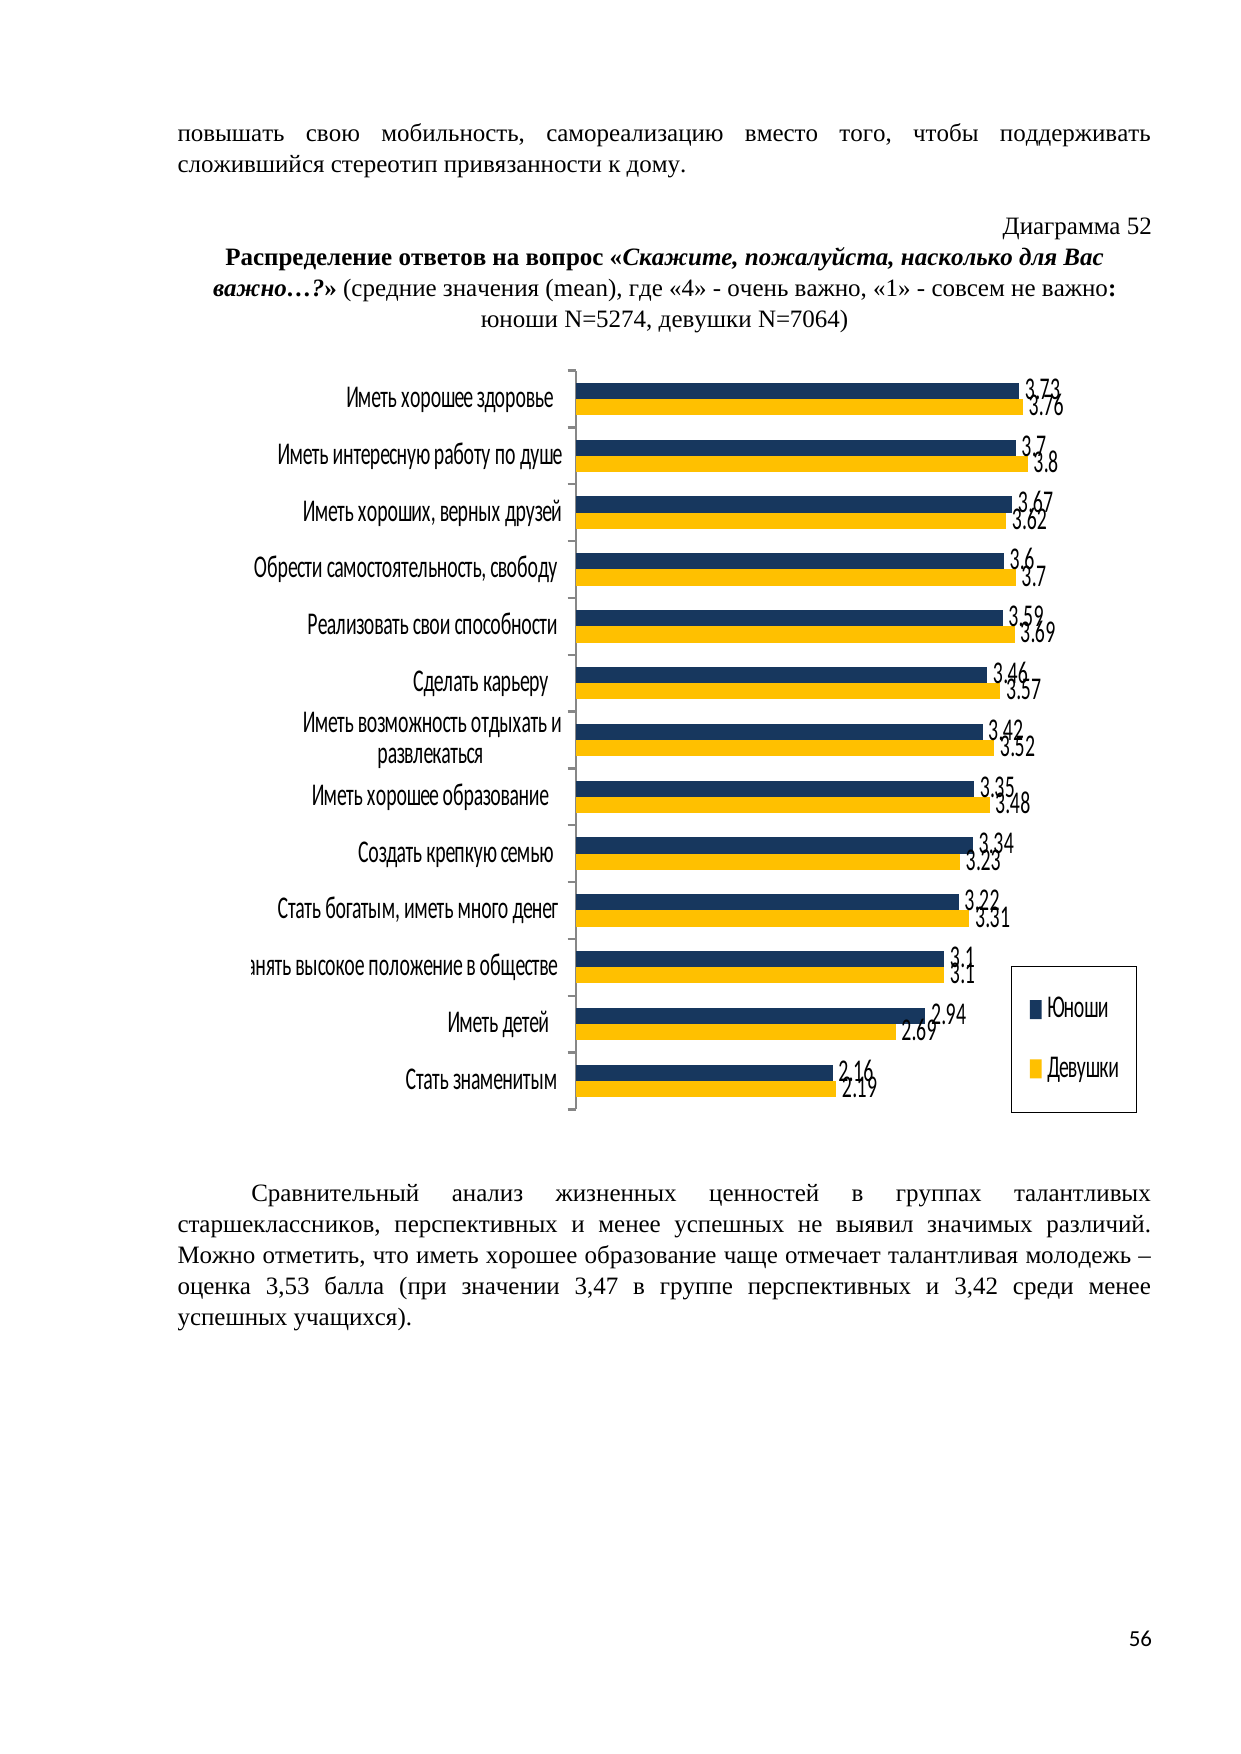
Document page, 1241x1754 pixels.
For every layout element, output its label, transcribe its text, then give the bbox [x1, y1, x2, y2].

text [177, 118, 1152, 178]
text Распределение ответов на вопрос «Скажите, пожалуйста, насколько для Вас важно…?» (средние значения (mean), где «4» - очень важно, «1» - совсем не важно: юноши N=5274, девушки N=7064) [177, 242, 1152, 333]
text Диаграмма 52 [177, 211, 1152, 240]
text Сравнительный анализ жизненных ценностей в группах талантливых старшеклассников, перспективных и менее успешных не выявил значимых различий. Можно отметить, что иметь хорошее образование чаще отмечает талантливая молодежь – оценка 3,53 балла (при значении 3,47 в группе перспективных и 3,42 среди менее успешных учащихся). [177, 1178, 1152, 1331]
